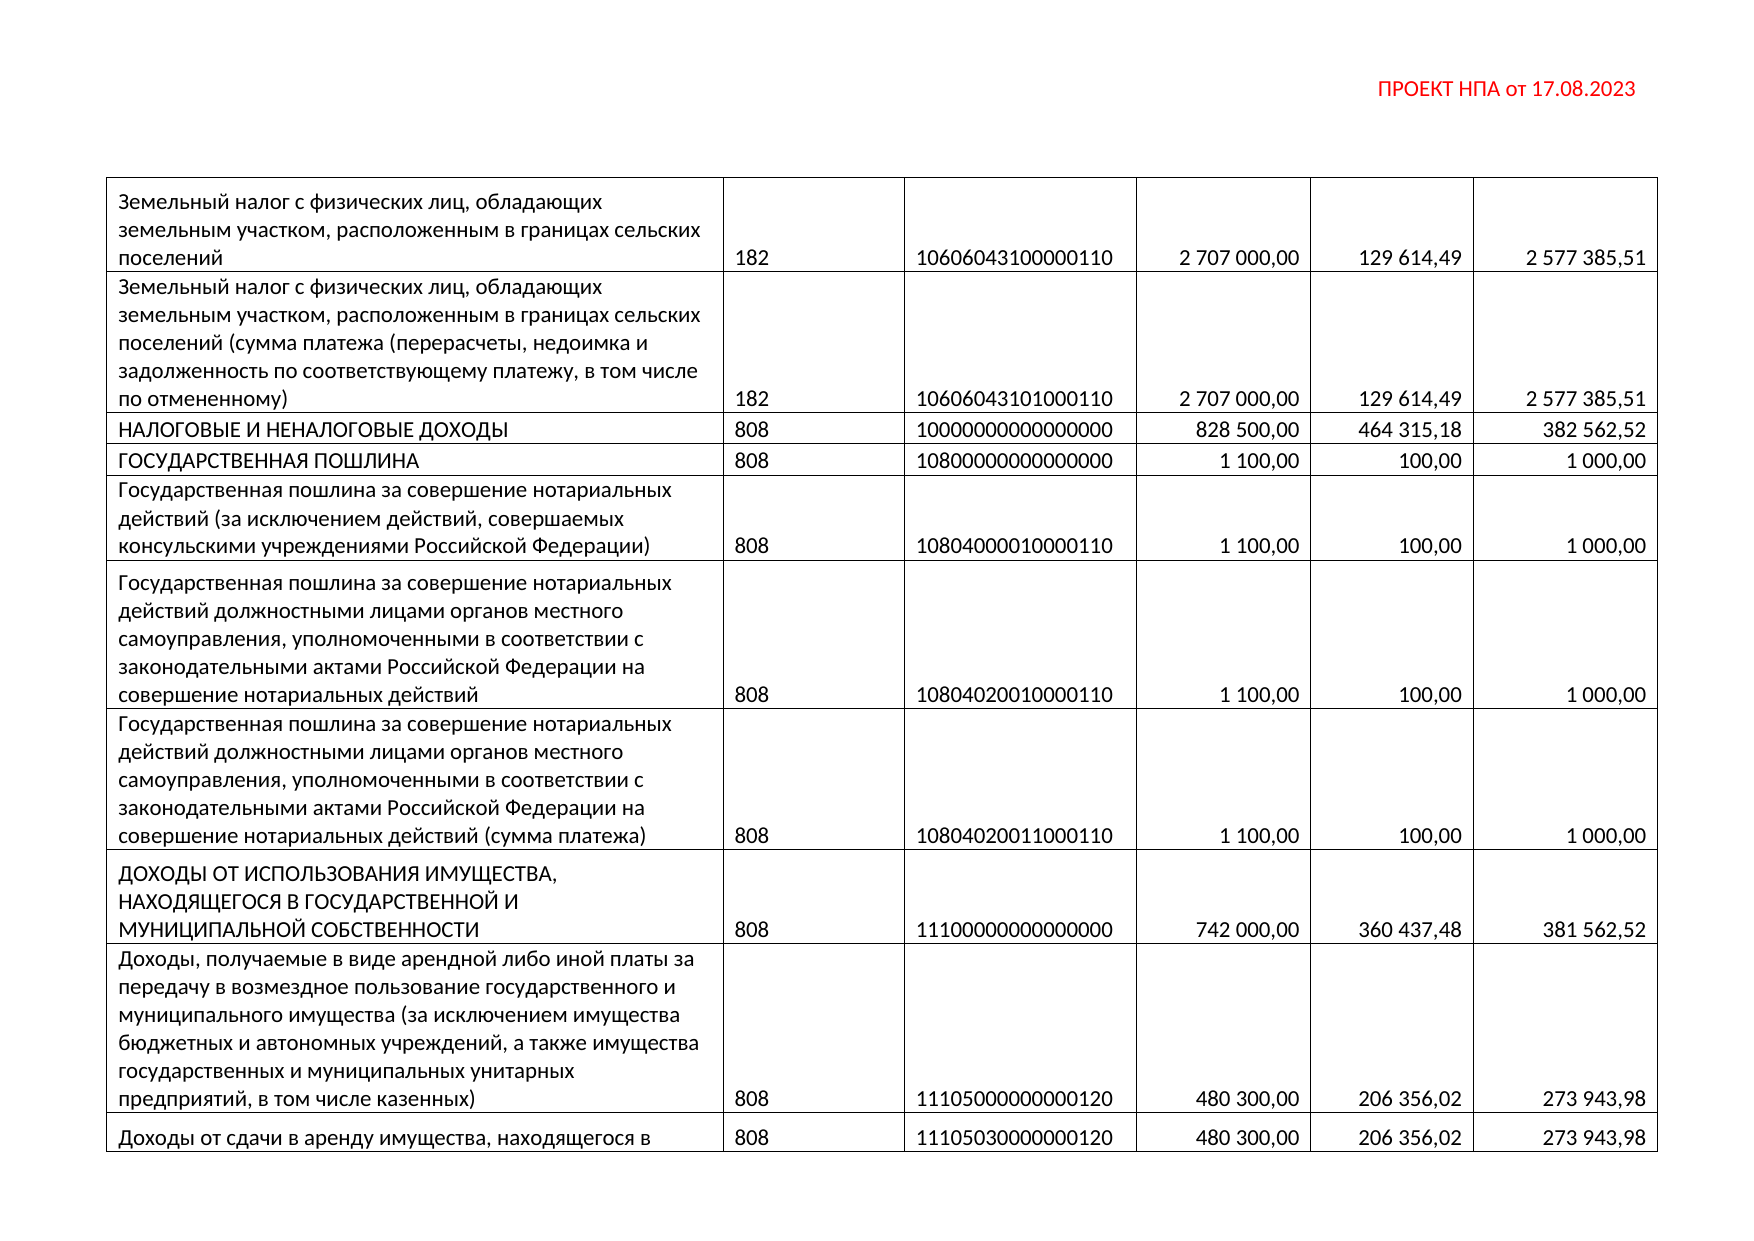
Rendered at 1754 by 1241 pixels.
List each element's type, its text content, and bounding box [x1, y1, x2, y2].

table_cell 808 [724, 850, 904, 943]
table_cell ГОСУДАРСТВЕННАЯ ПОШЛИНА [107, 444, 723, 474]
table_cell 1 000,00 [1474, 709, 1657, 849]
table_cell 182 [724, 178, 904, 271]
table_cell 206 356,02 [1311, 1113, 1473, 1151]
table_cell 360 437,48 [1311, 850, 1473, 943]
table_cell 1 000,00 [1474, 444, 1657, 474]
table_cell 11105030000000120 [905, 1113, 1136, 1151]
table_cell 808 [724, 476, 904, 560]
table_cell 100,00 [1311, 476, 1473, 560]
table_cell 182 [724, 272, 904, 412]
table_cell 808 [724, 413, 904, 443]
table_cell 11105000000000120 [905, 944, 1136, 1112]
table_cell 2 577 385,51 [1474, 272, 1657, 412]
table_cell 10000000000000000 [905, 413, 1136, 443]
table_cell ДОХОДЫ ОТ ИСПОЛЬЗОВАНИЯ ИМУЩЕСТВА, НАХОДЯЩЕГОСЯ В ГОСУДАРСТВЕННОЙ И МУНИЦИПАЛЬНОЙ СОБСТВЕННОСТИ [107, 850, 723, 943]
table_cell 1 000,00 [1474, 561, 1657, 708]
table_cell 206 356,02 [1311, 944, 1473, 1112]
table_cell Земельный налог с физических лиц, обладающих земельным участком, расположенным в границах сельских поселений [107, 178, 723, 271]
table_cell 808 [724, 944, 904, 1112]
table_cell 100,00 [1311, 709, 1473, 849]
table_cell 480 300,00 [1137, 1113, 1310, 1151]
table_cell 742 000,00 [1137, 850, 1310, 943]
table_cell Доходы, получаемые в виде арендной либо иной платы за передачу в возмездное пользование государственного и муниципального имущества (за исключением имущества бюджетных и автономных учреждений, а также имущества государственных и муниципальных унитарных предприятий, в том числе казенных) [107, 944, 723, 1112]
table_cell 480 300,00 [1137, 944, 1310, 1112]
table_cell Земельный налог с физических лиц, обладающих земельным участком, расположенным в границах сельских поселений (сумма платежа (перерасчеты, недоимка и задолженность по соответствующему платежу, в том числе по отмененному) [107, 272, 723, 412]
table_cell 1 100,00 [1137, 444, 1310, 474]
table_cell 100,00 [1311, 444, 1473, 474]
table_cell 273 943,98 [1474, 1113, 1657, 1151]
table_cell Государственная пошлина за совершение нотариальных действий должностными лицами органов местного самоуправления, уполномоченными в соответствии с законодательными актами Российской Федерации на совершение нотариальных действий (сумма платежа) [107, 709, 723, 849]
table_cell 10606043101000110 [905, 272, 1136, 412]
table_cell 1 100,00 [1137, 476, 1310, 560]
table_cell 808 [724, 561, 904, 708]
table_cell Государственная пошлина за совершение нотариальных действий (за исключением действий, совершаемых консульскими учреждениями Российской Федерации) [107, 476, 723, 560]
table_cell 273 943,98 [1474, 944, 1657, 1112]
table_cell 10804020011000110 [905, 709, 1136, 849]
table_cell 129 614,49 [1311, 272, 1473, 412]
table_cell 10804000010000110 [905, 476, 1136, 560]
table_cell 2 707 000,00 [1137, 178, 1310, 271]
table_cell 1 100,00 [1137, 561, 1310, 708]
table_cell 808 [724, 444, 904, 474]
table_cell 10606043100000110 [905, 178, 1136, 271]
table_cell 11100000000000000 [905, 850, 1136, 943]
table_cell НАЛОГОВЫЕ И НЕНАЛОГОВЫЕ ДОХОДЫ [107, 413, 723, 443]
table_cell 828 500,00 [1137, 413, 1310, 443]
table_cell 2 577 385,51 [1474, 178, 1657, 271]
table_cell 382 562,52 [1474, 413, 1657, 443]
table_cell 100,00 [1311, 561, 1473, 708]
table_cell 808 [724, 709, 904, 849]
table_cell 808 [724, 1113, 904, 1151]
table_cell 2 707 000,00 [1137, 272, 1310, 412]
table_cell 1 100,00 [1137, 709, 1310, 849]
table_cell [107, 1113, 723, 1151]
table_cell 1 000,00 [1474, 476, 1657, 560]
table_cell Государственная пошлина за совершение нотариальных действий должностными лицами органов местного самоуправления, уполномоченными в соответствии с законодательными актами Российской Федерации на совершение нотариальных действий [107, 561, 723, 708]
table_cell 10800000000000000 [905, 444, 1136, 474]
table_cell 464 315,18 [1311, 413, 1473, 443]
table_cell 129 614,49 [1311, 178, 1473, 271]
table_cell 10804020010000110 [905, 561, 1136, 708]
table_cell 381 562,52 [1474, 850, 1657, 943]
